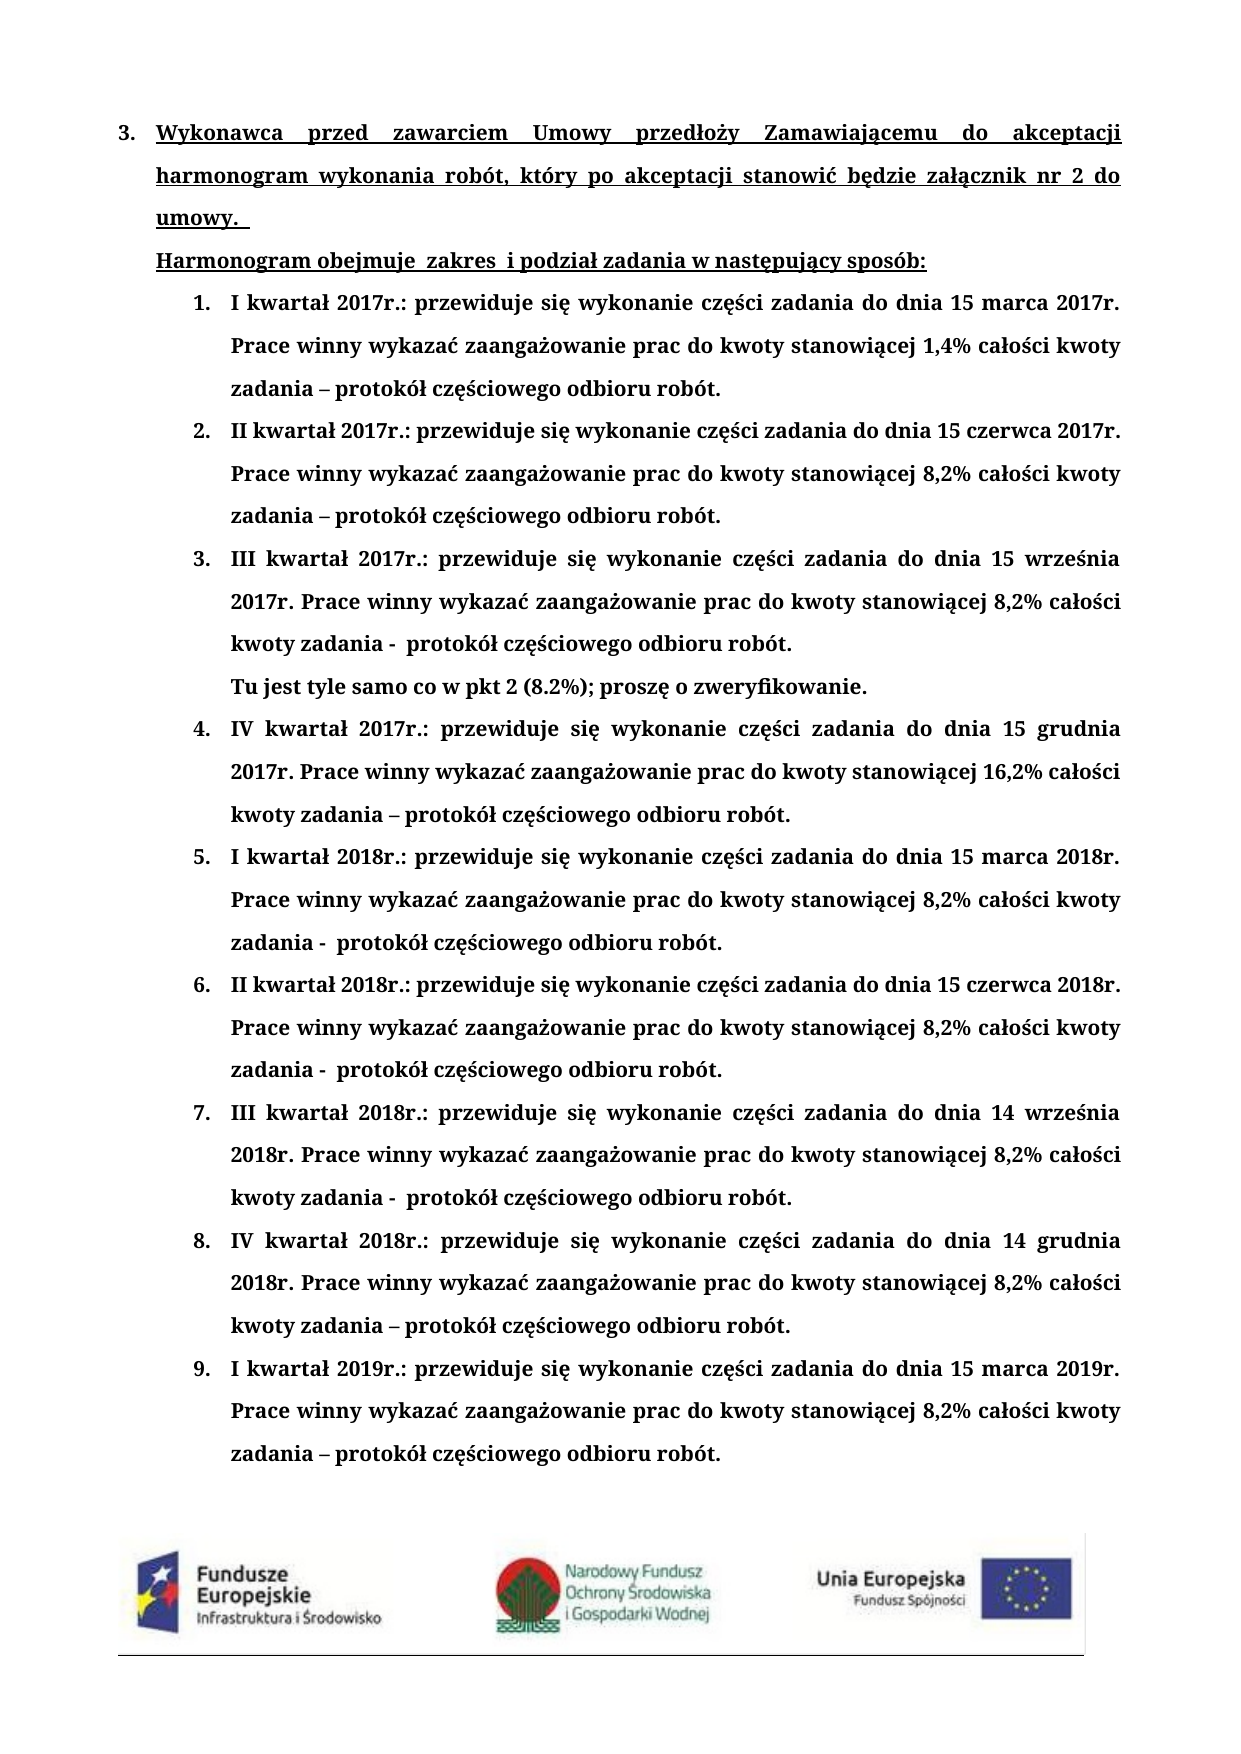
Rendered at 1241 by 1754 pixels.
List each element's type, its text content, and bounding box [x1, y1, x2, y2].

text Tu jest tyle samo co w pkt 2 (8.2%); proszę o zweryfikowanie. [231, 672, 1122, 700]
list I kwartał 2017r.: przewiduje się wykonanie części zadania do dnia 15 marca 2017r. Prace winny wykazać zaangażowanie prac do kwoty stanowiącej 1,4% całości kwoty zadania – protokół częściowego odbioru robót. [193, 288, 1122, 402]
list III kwartał 2017r.: przewiduje się wykonanie części zadania do dnia 15 września 2017r. Prace winny wykazać zaangażowanie prac do kwoty stanowiącej 8,2% całości kwoty zadania - protokół częściowego odbioru robót. [193, 544, 1122, 658]
list III kwartał 2018r.: przewiduje się wykonanie części zadania do dnia 14 września 2018r. Prace winny wykazać zaangażowanie prac do kwoty stanowiącej 8,2% całości kwoty zadania - protokół częściowego odbioru robót. [193, 1098, 1122, 1212]
picture [118, 1533, 1087, 1656]
list I kwartał 2019r.: przewiduje się wykonanie części zadania do dnia 15 marca 2019r. Prace winny wykazać zaangażowanie prac do kwoty stanowiącej 8,2% całości kwoty zadania – protokół częściowego odbioru robót. [193, 1354, 1122, 1467]
list I kwartał 2018r.: przewiduje się wykonanie części zadania do dnia 15 marca 2018r. Prace winny wykazać zaangażowanie prac do kwoty stanowiącej 8,2% całości kwoty zadania - protokół częściowego odbioru robót. [193, 842, 1122, 956]
list IV kwartał 2018r.: przewiduje się wykonanie części zadania do dnia 14 grudnia 2018r. Prace winny wykazać zaangażowanie prac do kwoty stanowiącej 8,2% całości kwoty zadania – protokół częściowego odbioru robót. [193, 1226, 1122, 1339]
list II kwartał 2017r.: przewiduje się wykonanie części zadania do dnia 15 czerwca 2017r. Prace winny wykazać zaangażowanie prac do kwoty stanowiącej 8,2% całości kwoty zadania – protokół częściowego odbioru robót. [193, 416, 1122, 530]
list IV kwartał 2017r.: przewiduje się wykonanie części zadania do dnia 15 grudnia 2017r. Prace winny wykazać zaangażowanie prac do kwoty stanowiącej 16,2% całości kwoty zadania – protokół częściowego odbioru robót. [193, 714, 1122, 828]
text Harmonogram obejmuje zakres i podział zadania w następujący sposób: [156, 246, 1122, 274]
list II kwartał 2018r.: przewiduje się wykonanie części zadania do dnia 15 czerwca 2018r. Prace winny wykazać zaangażowanie prac do kwoty stanowiącej 8,2% całości kwoty zadania - protokół częściowego odbioru robót. [193, 970, 1122, 1084]
list Wykonawca przed zawarciem Umowy przedłoży Zamawiającemu do akceptacji harmonogram wykonania robót, który po akceptacji stanowić będzie załącznik nr 2 do umowy. [118, 118, 1122, 232]
